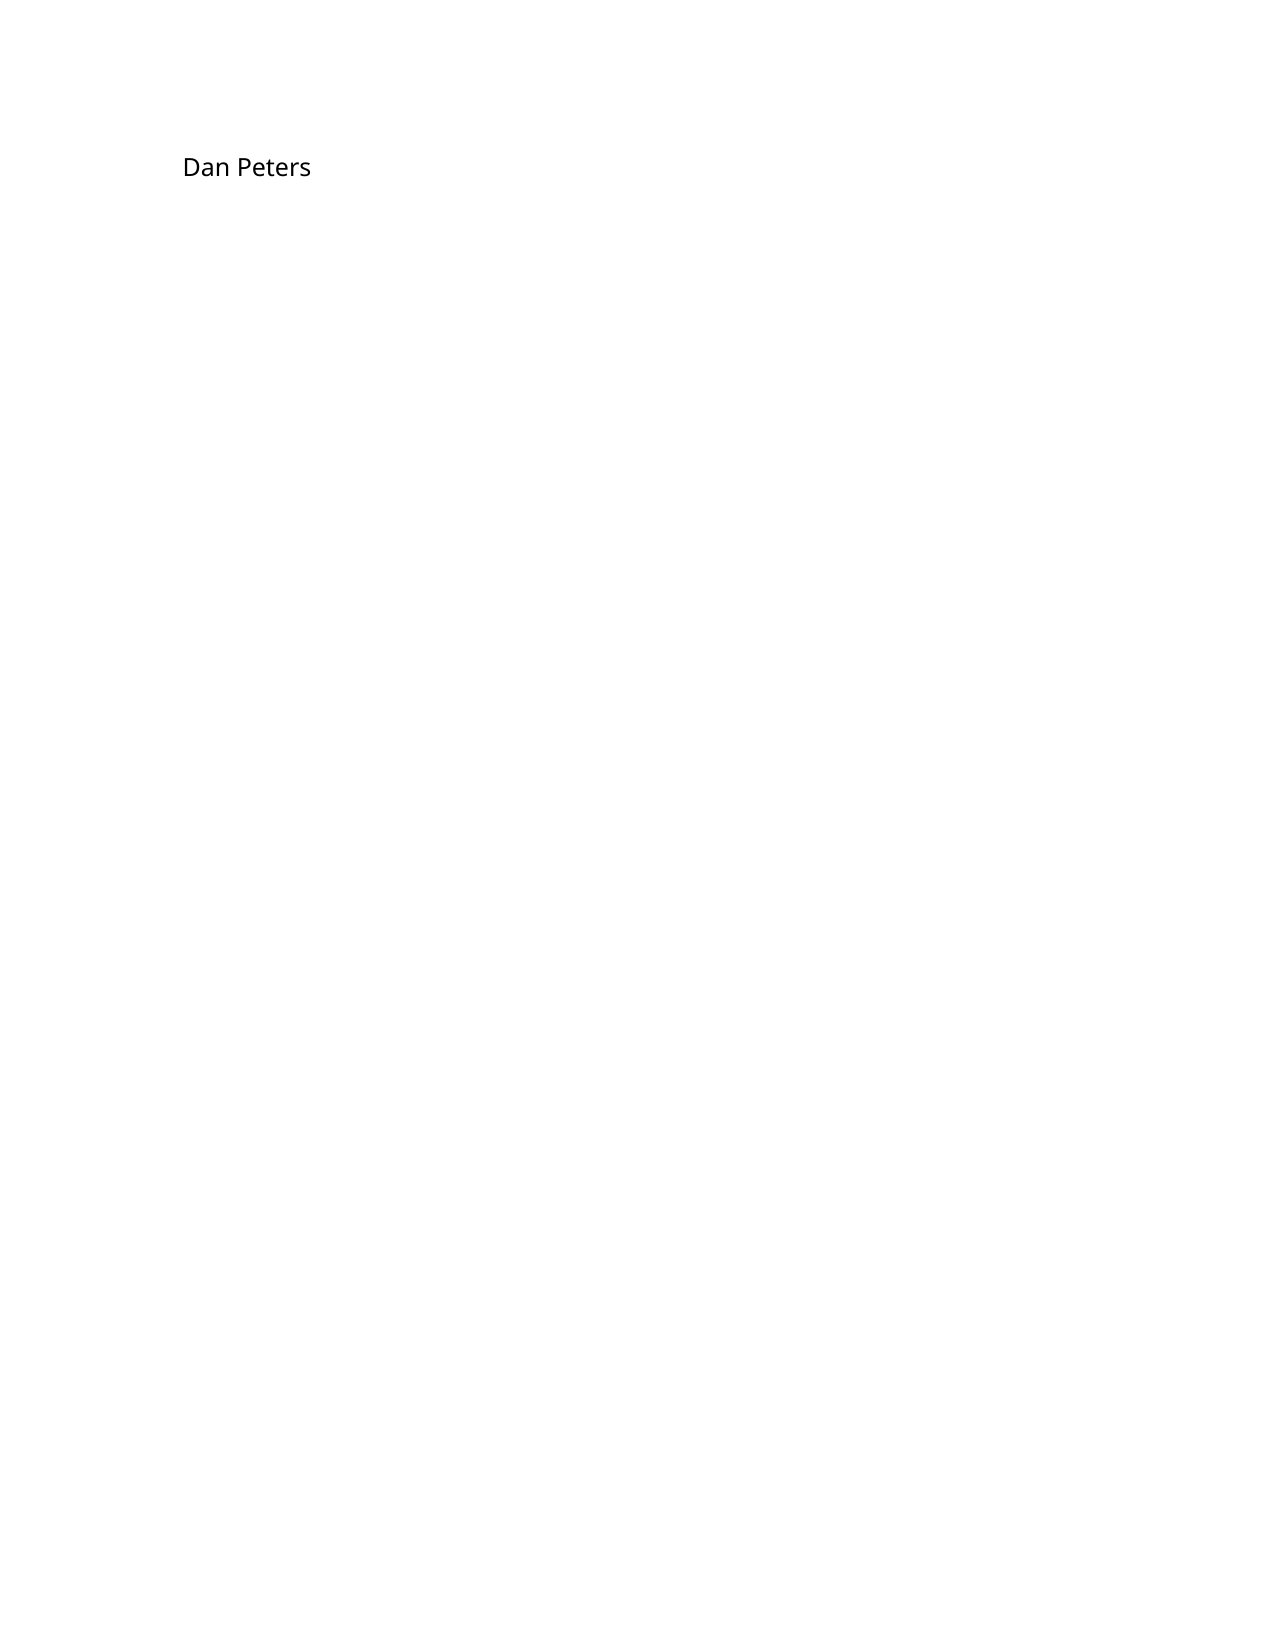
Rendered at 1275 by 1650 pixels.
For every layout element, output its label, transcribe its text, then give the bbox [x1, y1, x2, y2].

text Dan Peters [150, 150, 1125, 184]
